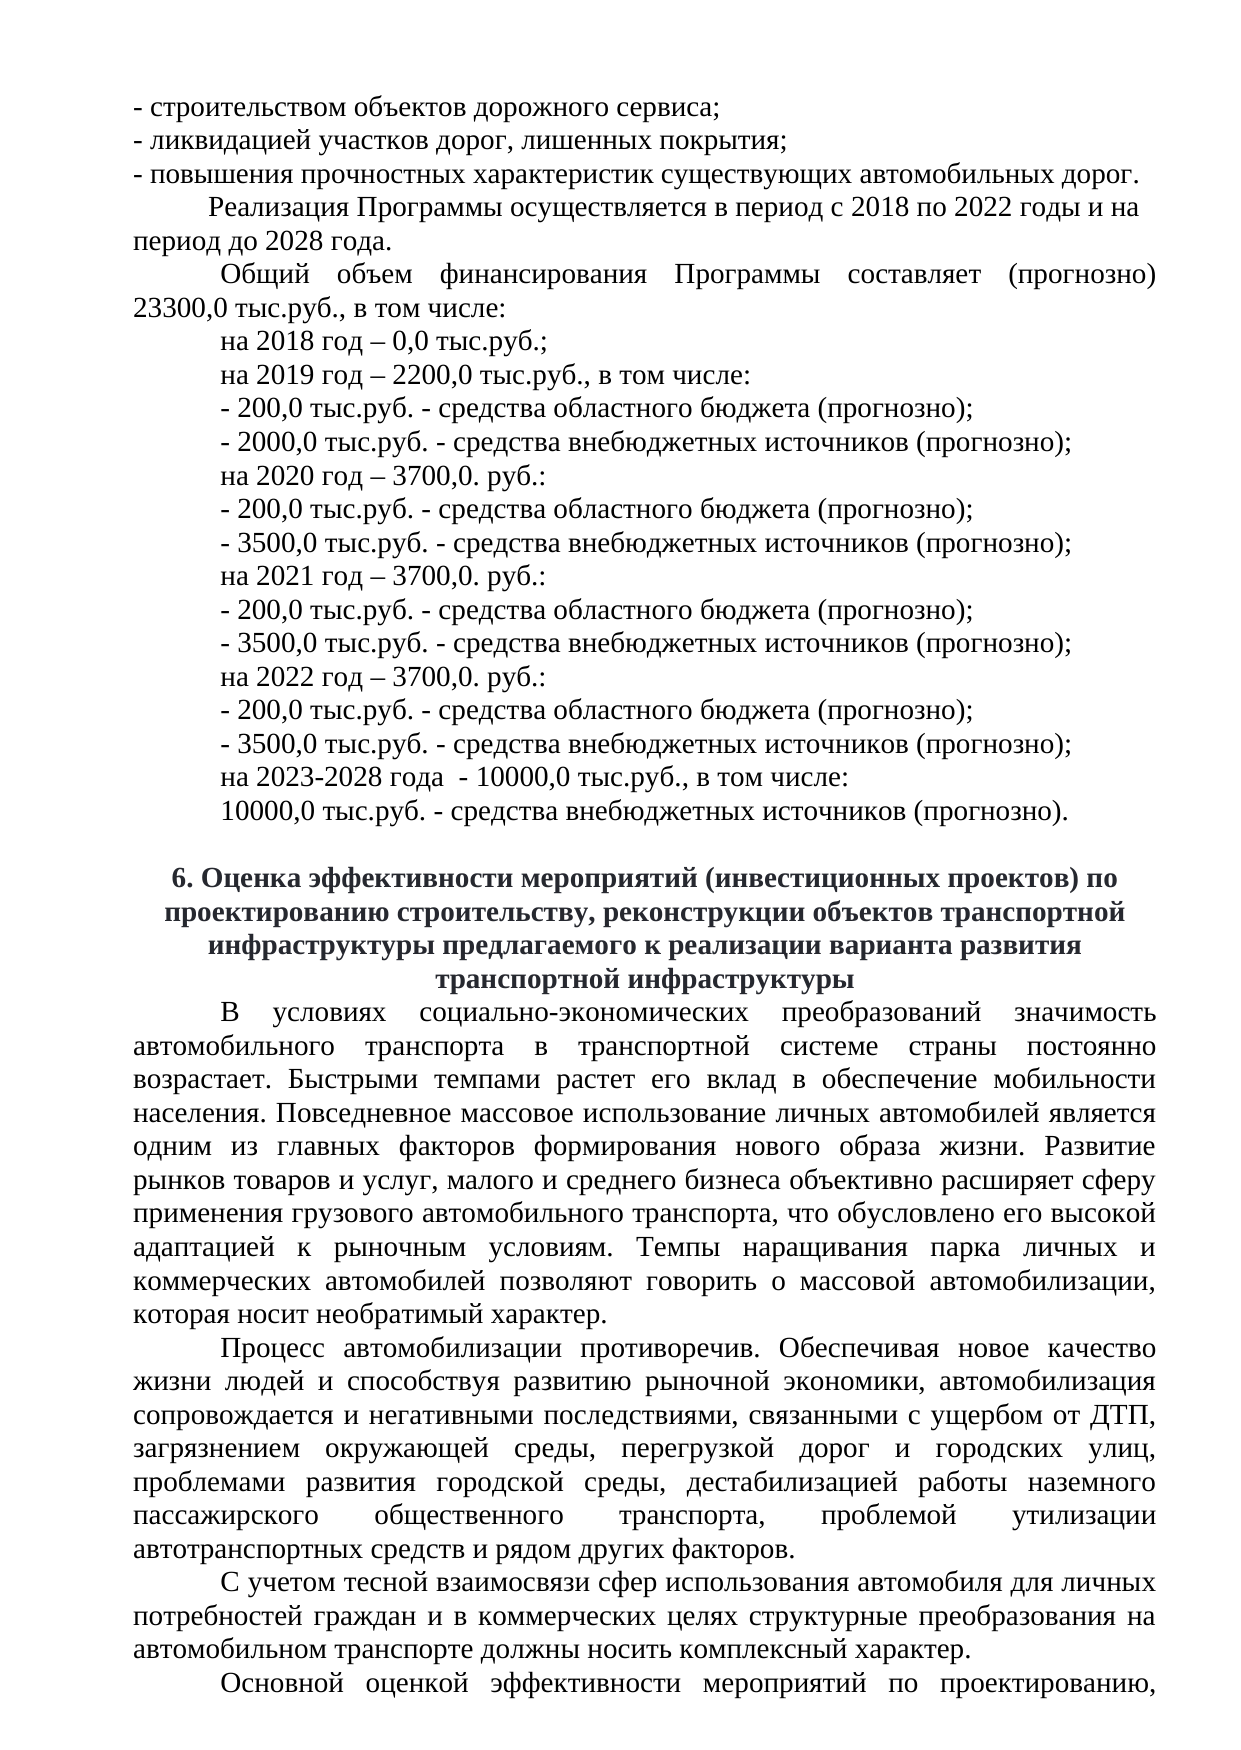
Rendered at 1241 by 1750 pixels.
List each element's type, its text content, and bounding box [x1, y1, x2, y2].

text - строительством объектов дорожного сервиса; [133, 89, 1157, 122]
text на 2022 год – 3700,0. руб.: [133, 659, 1157, 692]
text - 3500,0 тыс.руб. - средства внебюджетных источников (прогнозно); [133, 726, 1157, 759]
text Реализация Программы осуществляется в период с 2018 по 2022 годы и на период до 2028 года. [133, 189, 1157, 256]
text - повышения прочностных характеристик существующих автомобильных дорог. [133, 156, 1157, 189]
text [133, 1665, 1157, 1699]
text Общий объем финансирования Программы составляет (прогнозно) 23300,0 тыс.руб., в том числе: [133, 256, 1157, 323]
text - 200,0 тыс.руб. - средства областного бюджета (прогнозно); [133, 391, 1157, 424]
text на 2021 год – 3700,0. руб.: [133, 558, 1157, 592]
text - ликвидацией участков дорог, лишенных покрытия; [133, 122, 1157, 156]
text на 2019 год – 2200,0 тыс.руб., в том числе: [133, 357, 1157, 391]
text 10000,0 тыс.руб. - средства внебюджетных источников (прогнозно). [133, 793, 1157, 827]
text на 2018 год – 0,0 тыс.руб.; [133, 323, 1157, 357]
text на 2020 год – 3700,0. руб.: [133, 458, 1157, 491]
text Процесс автомобилизации противоречив. Обеспечивая новое качество жизни людей и способствуя развитию рыночной экономики, автомобилизация сопровождается и негативными последствиями, связанными с ущербом от ДТП, загрязнением окружающей среды, перегрузкой дорог и городских улиц, проблемами развития городской среды, дестабилизацией работы наземного пассажирского общественного транспорта, проблемой утилизации автотранспортных средств и рядом других факторов. [133, 1330, 1157, 1564]
text - 3500,0 тыс.руб. - средства внебюджетных источников (прогнозно); [133, 525, 1157, 558]
text - 200,0 тыс.руб. - средства областного бюджета (прогнозно); [133, 692, 1157, 726]
text - 2000,0 тыс.руб. - средства внебюджетных источников (прогнозно); [133, 424, 1157, 458]
text на 2023-2028 года - 10000,0 тыс.руб., в том числе: [133, 759, 1157, 793]
text - 200,0 тыс.руб. - средства областного бюджета (прогнозно); [133, 491, 1157, 525]
text С учетом тесной взаимосвязи сфер использования автомобиля для личных потребностей граждан и в коммерческих целях структурные преобразования на автомобильном транспорте должны носить комплексный характер. [133, 1564, 1157, 1665]
text - 3500,0 тыс.руб. - средства внебюджетных источников (прогнозно); [133, 625, 1157, 659]
subtitle 6. Оценка эффективности мероприятий (инвестиционных проектов) по проектированию строительству, реконструкции объектов транспортной инфраструктуры предлагаемого к реализации варианта развития транспортной инфраструктуры [133, 860, 1157, 994]
text - 200,0 тыс.руб. - средства областного бюджета (прогнозно); [133, 592, 1157, 625]
text В условиях социально-экономических преобразований значимость автомобильного транспорта в транспортной системе страны постоянно возрастает. Быстрыми темпами растет его вклад в обеспечение мобильности населения. Повседневное массовое использование личных автомобилей является одним из главных факторов формирования нового образа жизни. Развитие рынков товаров и услуг, малого и среднего бизнеса объективно расширяет сферу применения грузового автомобильного транспорта, что обусловлено его высокой адаптацией к рыночным условиям. Темпы наращивания парка личных и коммерческих автомобилей позволяют говорить о массовой автомобилизации, которая носит необратимый характер. [133, 994, 1157, 1330]
